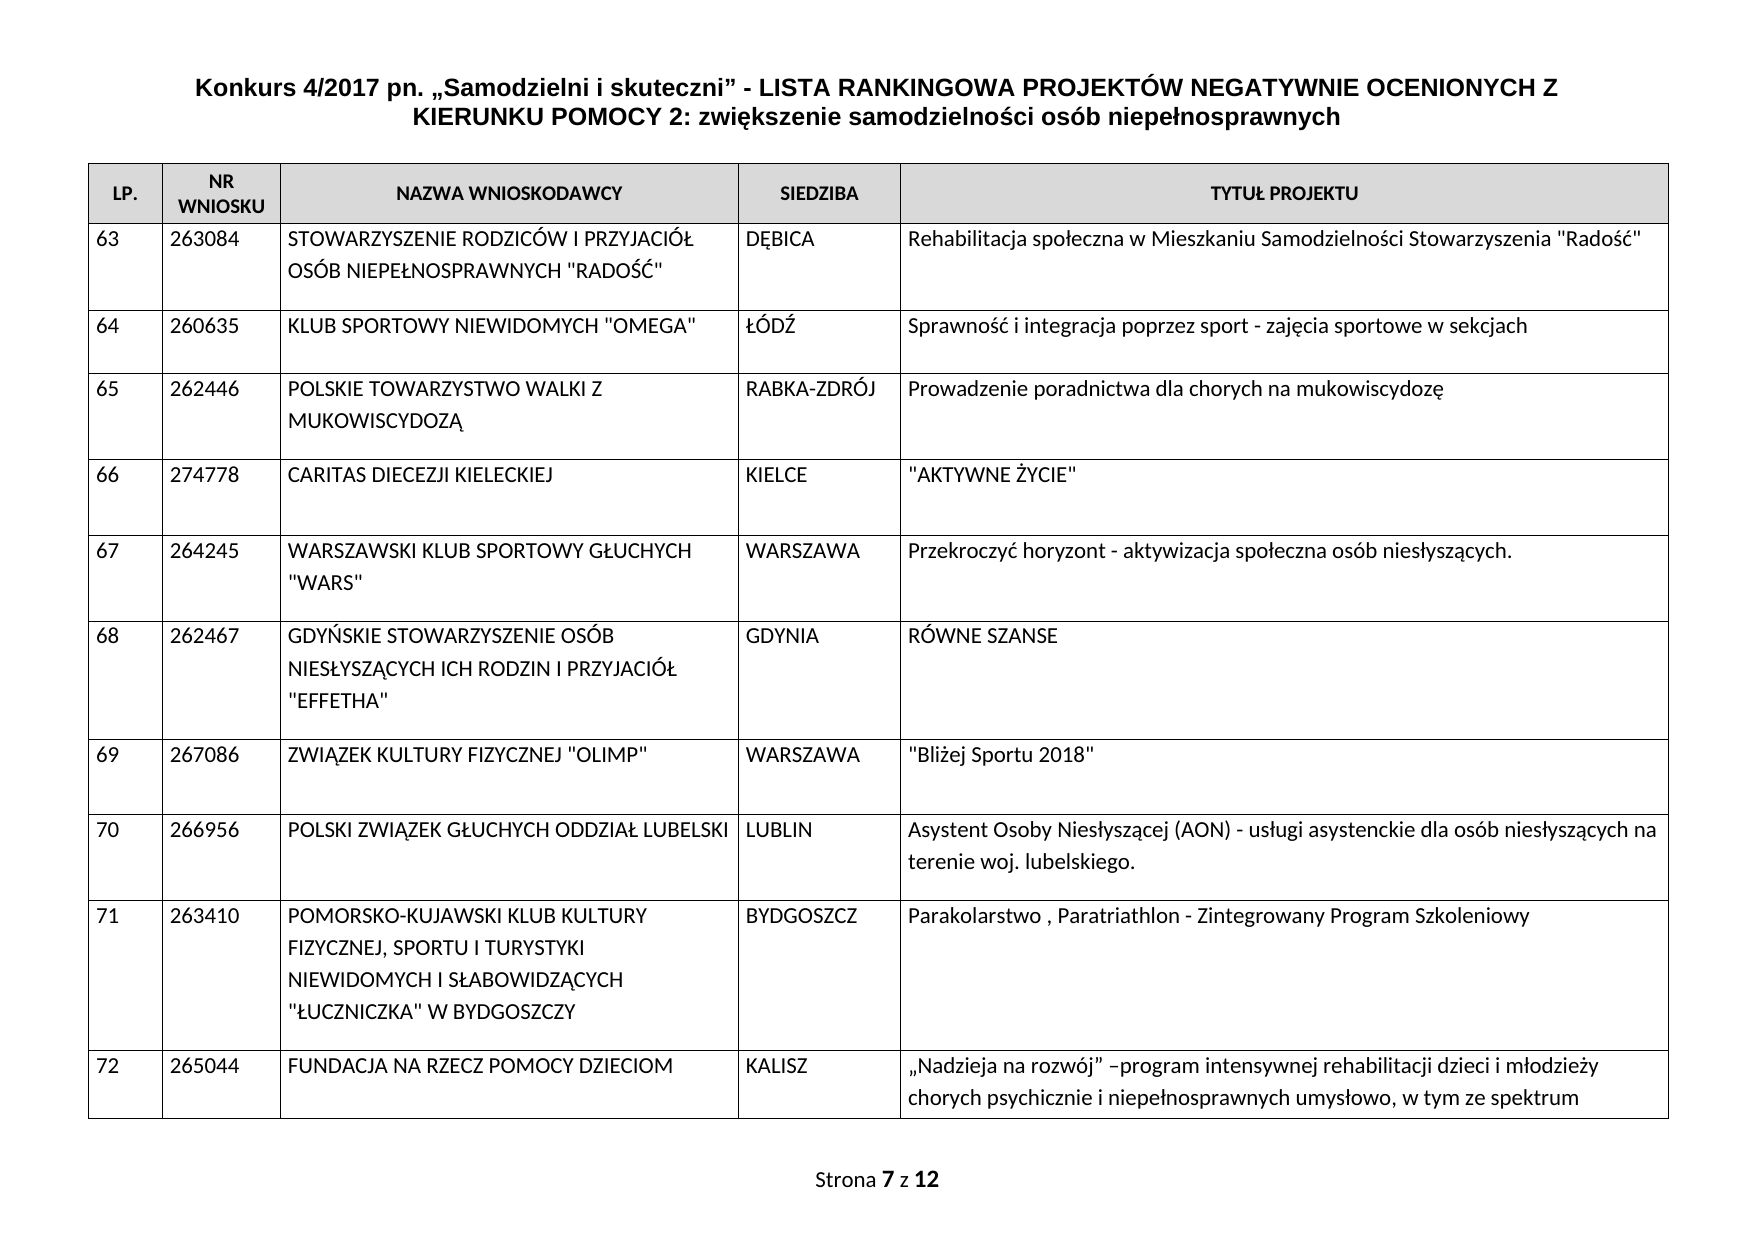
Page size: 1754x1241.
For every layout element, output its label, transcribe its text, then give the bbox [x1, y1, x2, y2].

table_cell RÓWNE SZANSE [901, 622, 1668, 739]
table_header NAZWA WNIOSKODAWCY [281, 164, 738, 223]
table_cell WARSZAWA [739, 536, 900, 621]
table_cell 66 [89, 460, 162, 535]
table_cell 68 [89, 622, 162, 739]
table_cell 263084 [163, 224, 280, 310]
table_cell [901, 1051, 1668, 1117]
table_cell ŁÓDŹ [739, 311, 900, 373]
table_cell Asystent Osoby Niesłyszącej (AON) - usługi asystenckie dla osób niesłyszących na terenie woj. lubelskiego. [901, 815, 1668, 900]
table_cell Przekroczyć horyzont - aktywizacja społeczna osób niesłyszących. [901, 536, 1668, 621]
table_cell 274778 [163, 460, 280, 535]
table_cell 65 [89, 374, 162, 459]
table_cell POLSKIE TOWARZYSTWO WALKI Z MUKOWISCYDOZĄ [281, 374, 738, 459]
table_cell CARITAS DIECEZJI KIELECKIEJ [281, 460, 738, 535]
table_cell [281, 1051, 738, 1117]
table_cell "AKTYWNE ŻYCIE" [901, 460, 1668, 535]
table_cell Rehabilitacja społeczna w Mieszkaniu Samodzielności Stowarzyszenia "Radość" [901, 224, 1668, 310]
table_cell 72 [89, 1051, 162, 1117]
table_cell 63 [89, 224, 162, 310]
table_cell BYDGOSZCZ [739, 901, 900, 1050]
table_cell 69 [89, 740, 162, 814]
table_cell 64 [89, 311, 162, 373]
table_cell 264245 [163, 536, 280, 621]
table_cell Parakolarstwo , Paratriathlon - Zintegrowany Program Szkoleniowy [901, 901, 1668, 1050]
table_header SIEDZIBA [739, 164, 900, 223]
table_cell WARSZAWSKI KLUB SPORTOWY GŁUCHYCH "WARS" [281, 536, 738, 621]
table_cell Prowadzenie poradnictwa dla chorych na mukowiscydozę [901, 374, 1668, 459]
table_cell LUBLIN [739, 815, 900, 900]
table_cell Sprawność i integracja poprzez sport - zajęcia sportowe w sekcjach [901, 311, 1668, 373]
table_cell ZWIĄZEK KULTURY FIZYCZNEJ "OLIMP" [281, 740, 738, 814]
table_cell 260635 [163, 311, 280, 373]
table_cell 266956 [163, 815, 280, 900]
table_cell 265044 [163, 1051, 280, 1117]
table_cell 267086 [163, 740, 280, 814]
table_cell POMORSKO-KUJAWSKI KLUB KULTURY FIZYCZNEJ, SPORTU I TURYSTYKI NIEWIDOMYCH I SŁABOWIDZĄCYCH "ŁUCZNICZKA" W BYDGOSZCZY [281, 901, 738, 1050]
table_cell GDYNIA [739, 622, 900, 739]
table_cell "Bliżej Sportu 2018" [901, 740, 1668, 814]
table_cell KLUB SPORTOWY NIEWIDOMYCH "OMEGA" [281, 311, 738, 373]
table_cell RABKA-ZDRÓJ [739, 374, 900, 459]
table_cell DĘBICA [739, 224, 900, 310]
table_cell STOWARZYSZENIE RODZICÓW I PRZYJACIÓŁ OSÓB NIEPEŁNOSPRAWNYCH "RADOŚĆ" [281, 224, 738, 310]
table_cell KALISZ [739, 1051, 900, 1117]
table_cell KIELCE [739, 460, 900, 535]
table_cell WARSZAWA [739, 740, 900, 814]
table_cell 71 [89, 901, 162, 1050]
table_cell 67 [89, 536, 162, 621]
table_cell 70 [89, 815, 162, 900]
table_cell 262467 [163, 622, 280, 739]
table_cell GDYŃSKIE STOWARZYSZENIE OSÓB NIESŁYSZĄCYCH ICH RODZIN I PRZYJACIÓŁ "EFFETHA" [281, 622, 738, 739]
table_header NR WNIOSKU [163, 164, 280, 223]
table_cell 262446 [163, 374, 280, 459]
table_cell 263410 [163, 901, 280, 1050]
table_header LP. [89, 164, 162, 223]
table_cell POLSKI ZWIĄZEK GŁUCHYCH ODDZIAŁ LUBELSKI [281, 815, 738, 900]
table_header TYTUŁ PROJEKTU [901, 164, 1668, 223]
